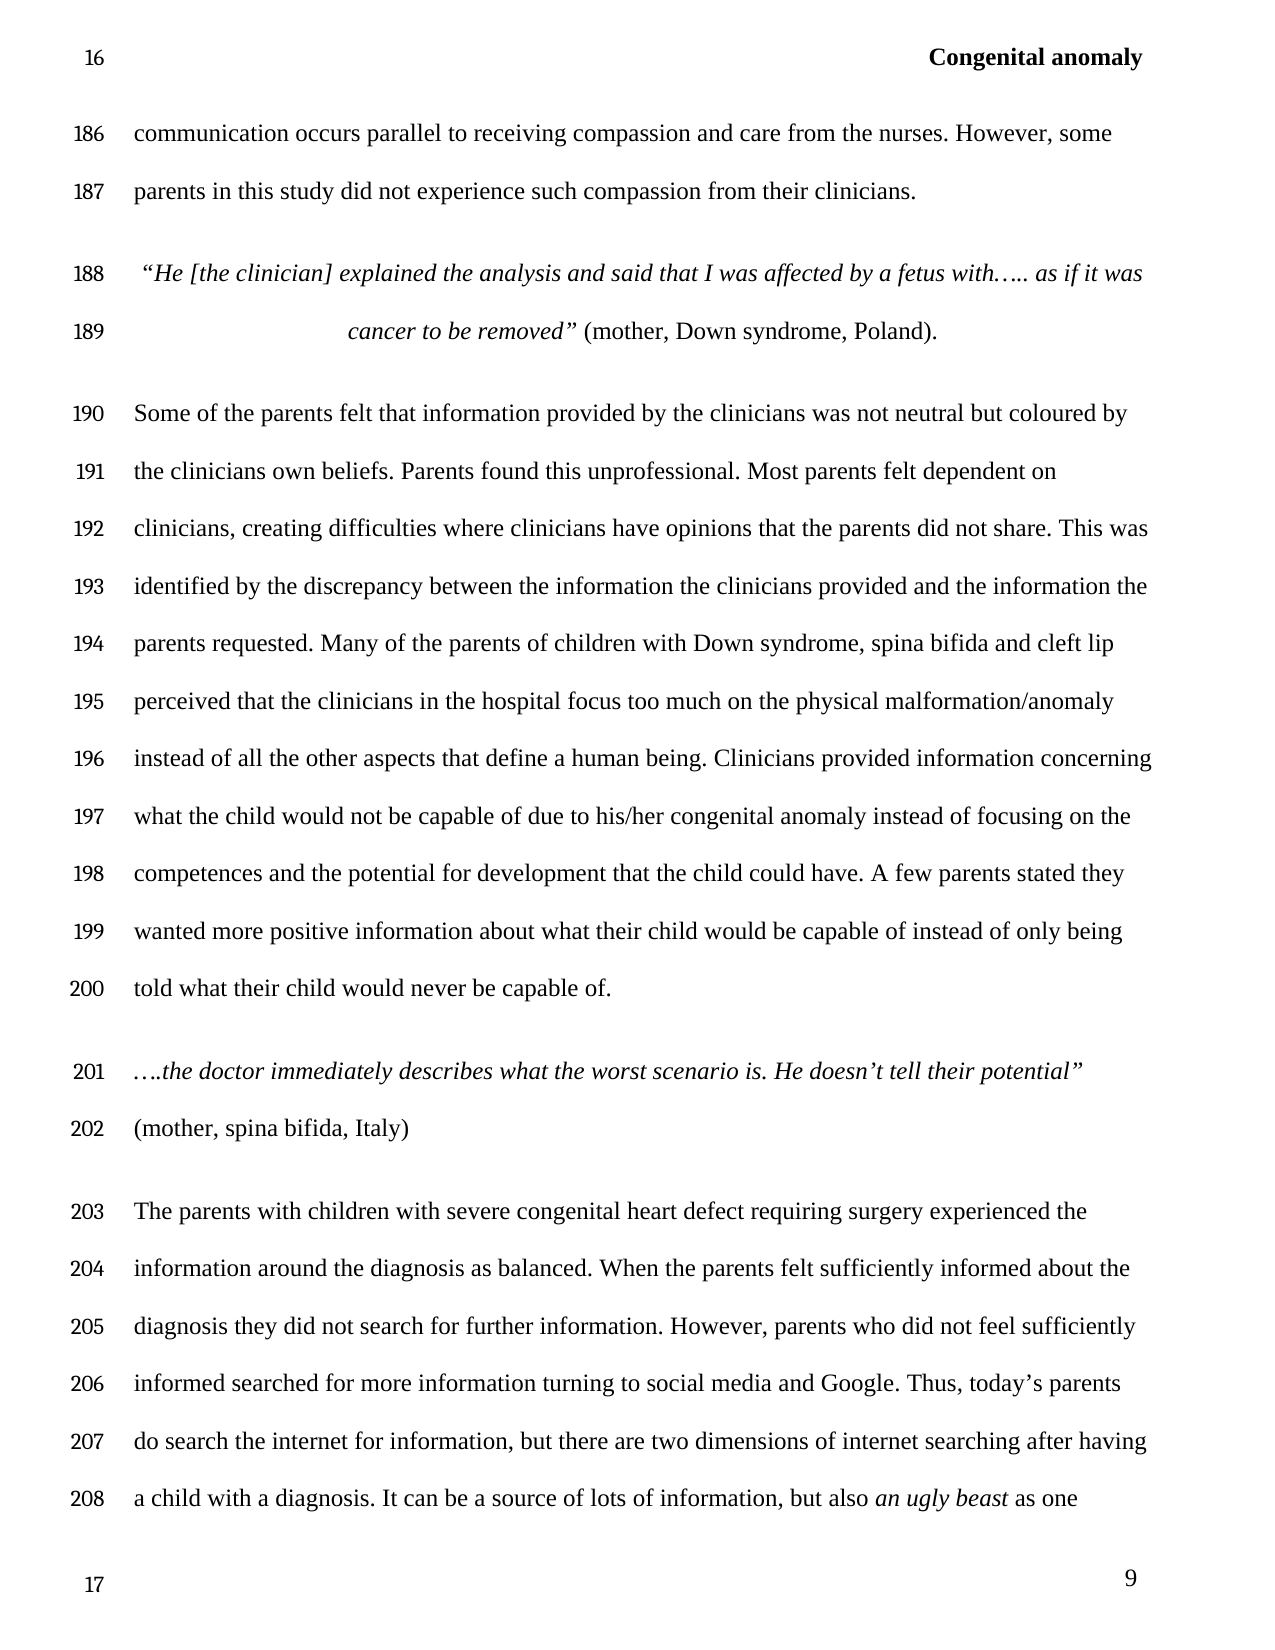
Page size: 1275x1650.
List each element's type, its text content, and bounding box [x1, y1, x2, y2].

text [133, 118, 1152, 205]
text Some of the parents felt that information provided by the clinicians was not neutral but coloured by the clinicians own beliefs. Parents found this unprofessional. Most parents felt dependent on clinicians, creating difficulties where clinicians have opinions that the parents did not share. This was identified by the discrepancy between the information the clinicians provided and the information the parents requested. Many of the parents of children with Down syndrome, spina bifida and cleft lip perceived that the clinicians in the hospital focus too much on the physical malformation/anomaly instead of all the other aspects that define a human being. Clinicians provided information concerning what the child would not be capable of due to his/her congenital anomaly instead of focusing on the competences and the potential for development that the child could have. A few parents stated they wanted more positive information about what their child would be capable of instead of only being told what their child would never be capable of. [133, 398, 1152, 1002]
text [133, 1196, 1152, 1512]
text “He [the clinician] explained the analysis and said that I was affected by a fetus with….. as if it was cancer to be removed” (mother, Down syndrome, Poland). [133, 258, 1152, 345]
text ….the doctor immediately describes what the worst scenario is. He doesn’t tell their potential” (mother, spina bifida, Italy) [133, 1056, 1152, 1142]
